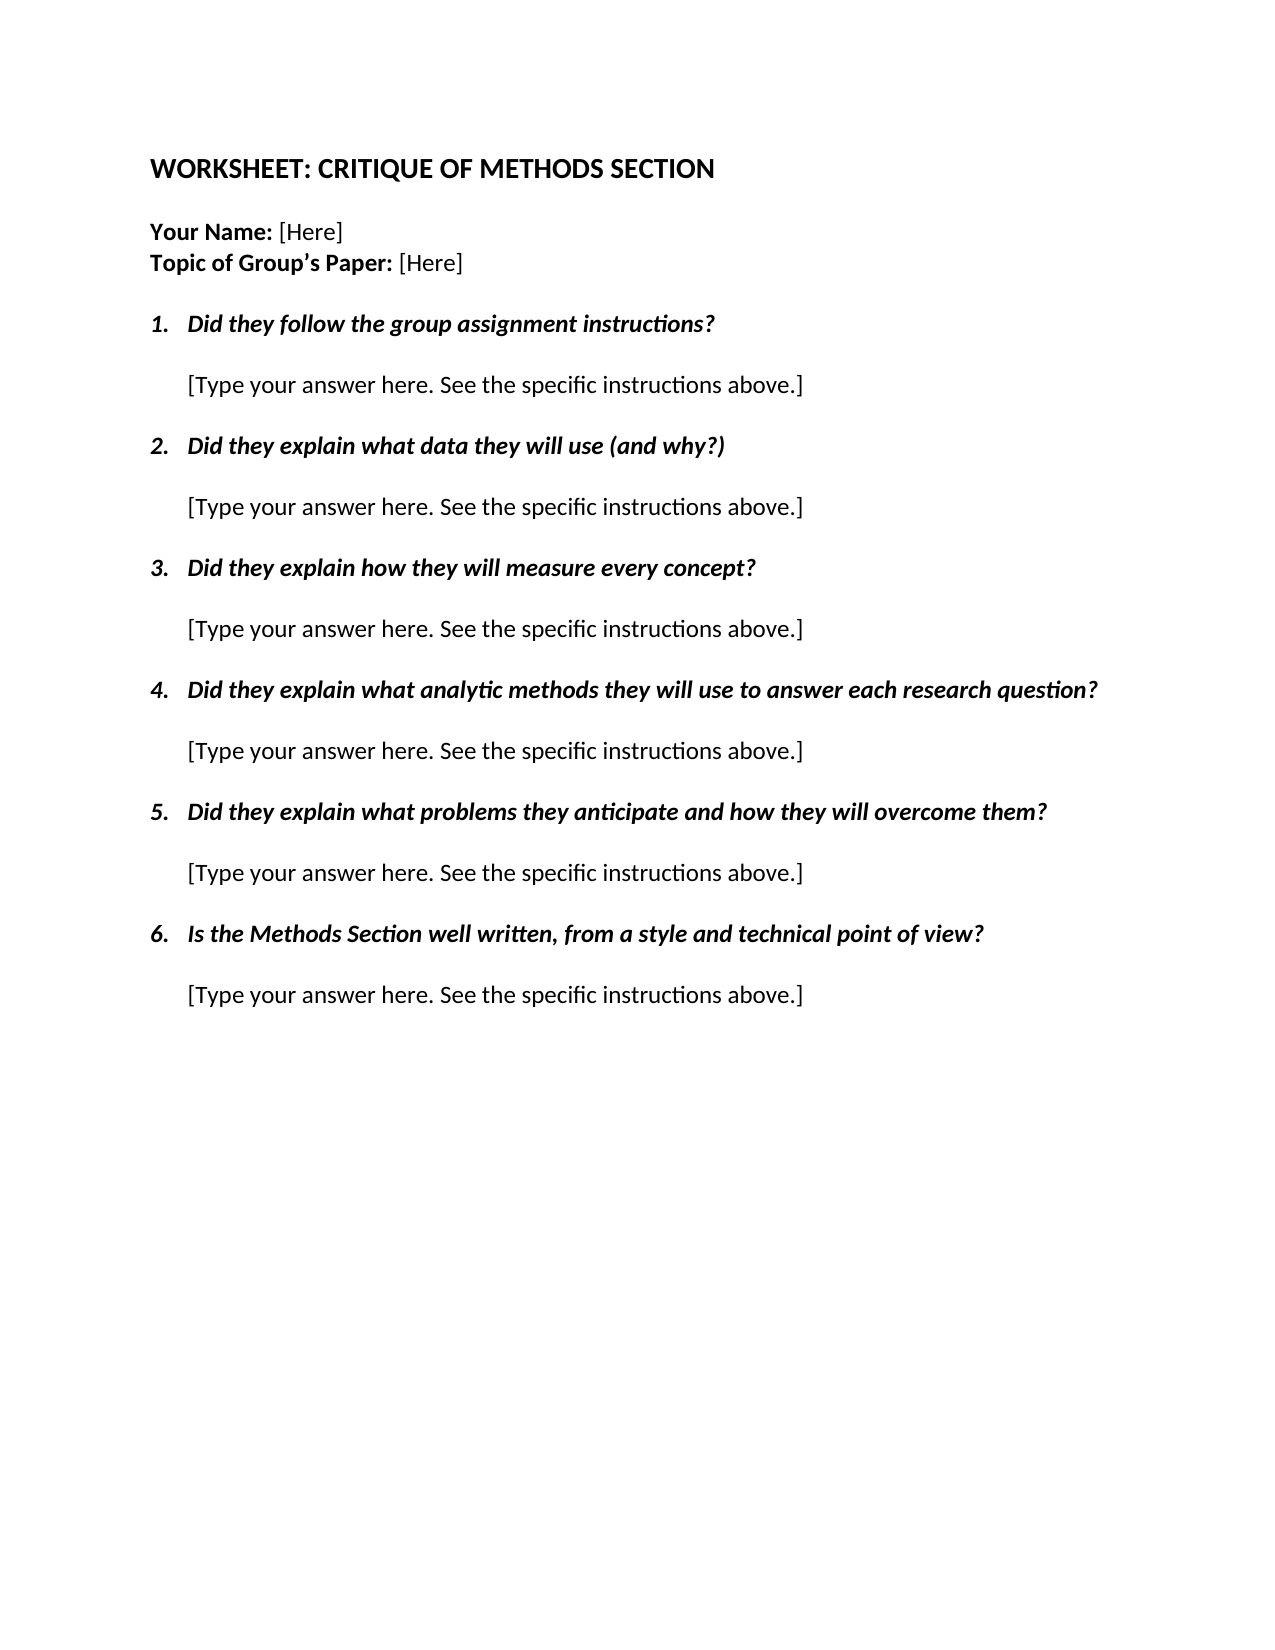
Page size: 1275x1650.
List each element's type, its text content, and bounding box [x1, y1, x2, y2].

list Did they follow the group assignment instructions? [150, 308, 1125, 338]
text WORKSHEET: CRITIQUE OF METHODS SECTION [150, 150, 1125, 186]
text [Type your answer here. See the specific instructions above.] [187, 735, 1125, 766]
text [Type your answer here. See the specific instructions above.] [187, 491, 1125, 521]
list Is the Methods Section well written, from a style and technical point of view? [150, 918, 1125, 949]
text Topic of Group’s Paper: [Here] [150, 247, 1125, 277]
text [Type your answer here. See the specific instructions above.] [187, 857, 1125, 888]
list Did they explain what data they will use (and why?) [150, 430, 1125, 460]
text Your Name: [Here] [150, 216, 1125, 247]
list Did they explain how they will measure every concept? [150, 552, 1125, 582]
list Did they explain what problems they anticipate and how they will overcome them? [150, 796, 1125, 827]
list Did they explain what analytic methods they will use to answer each research question? [150, 674, 1125, 704]
text [Type your answer here. See the specific instructions above.] [187, 369, 1125, 399]
text [Type your answer here. See the specific instructions above.] [187, 979, 1125, 1010]
text [Type your answer here. See the specific instructions above.] [187, 613, 1125, 643]
